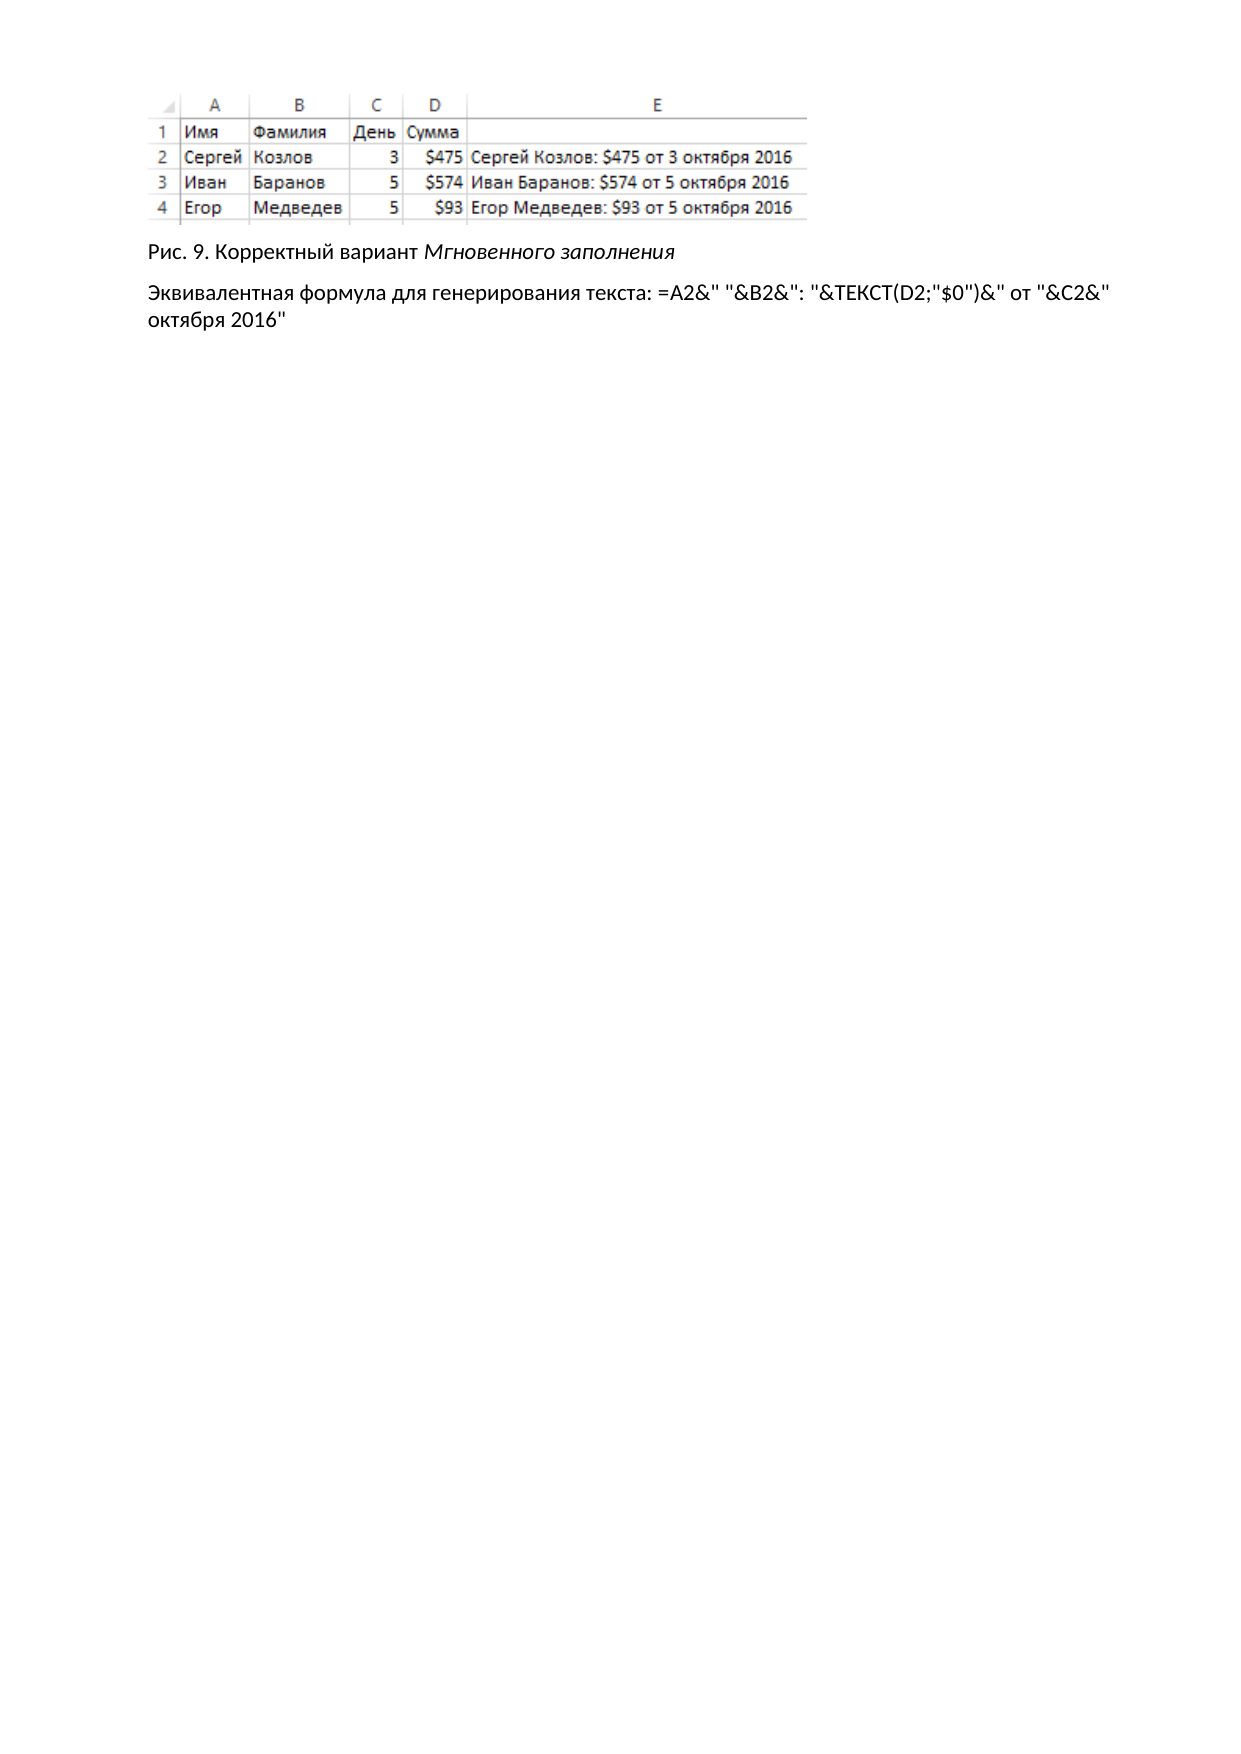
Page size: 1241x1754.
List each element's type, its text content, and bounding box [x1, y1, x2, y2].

text Рис. 9. Корректный вариант Мгновенного заполнения [148, 237, 1122, 265]
text Эквивалентная формула для генерирования текста: =A2&" "&B2&": "&ТЕКСТ(D2;"$0")&" от "&C2&" октября 2016" [148, 278, 1122, 334]
picture [147, 88, 808, 225]
